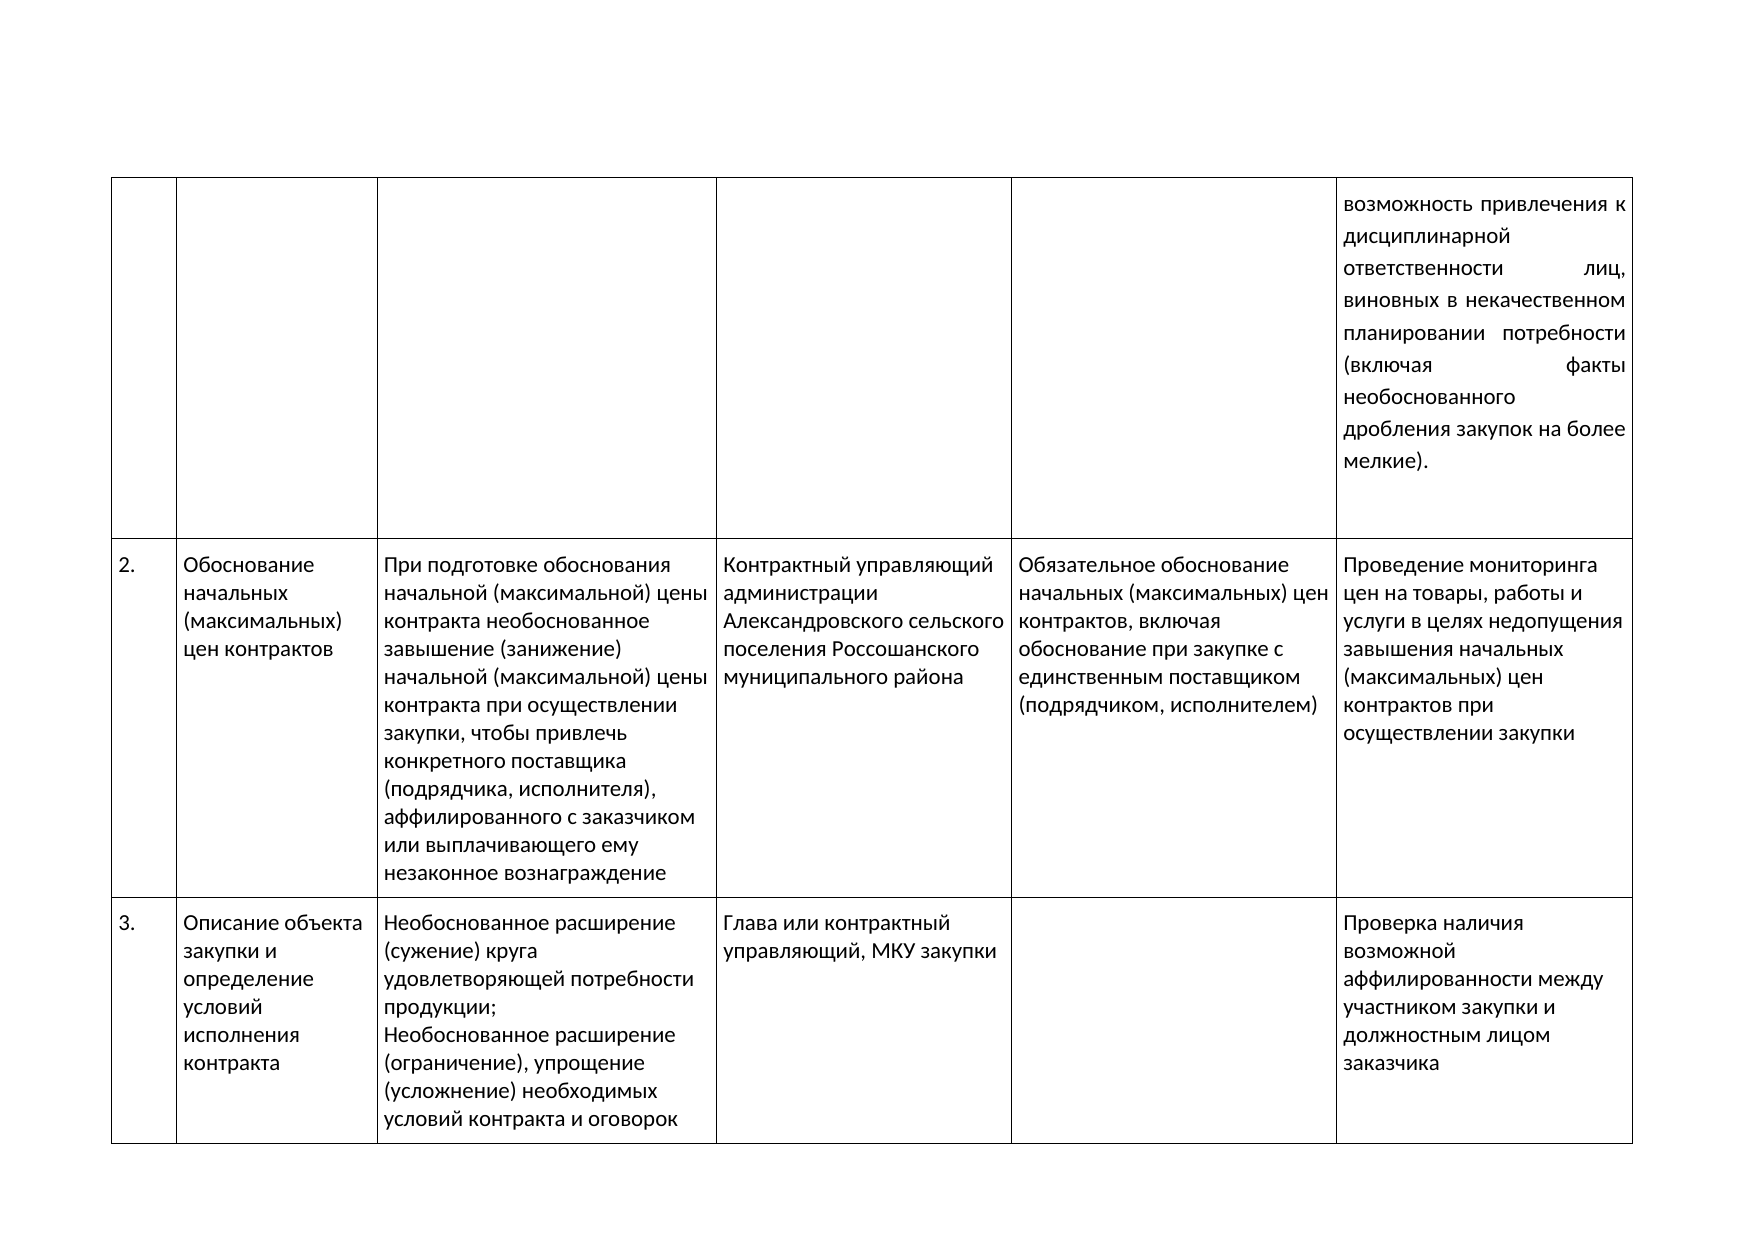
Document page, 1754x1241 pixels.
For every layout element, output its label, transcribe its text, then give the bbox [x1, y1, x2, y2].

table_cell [717, 898, 1011, 1143]
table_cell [177, 898, 377, 1143]
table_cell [717, 178, 1011, 538]
table_cell При подготовке обоснования начальной (максимальной) цены контракта необоснованное завышение (занижение) начальной (максимальной) цены контракта при осуществлении закупки, чтобы привлечь конкретного поставщика (подрядчика, исполнителя), аффилированного с заказчиком или выплачивающего ему незаконное вознаграждение [378, 539, 716, 897]
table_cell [1012, 178, 1336, 538]
table_cell 1. [112, 178, 176, 538]
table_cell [1337, 898, 1632, 1143]
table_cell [378, 898, 716, 1143]
table_cell Обоснование начальных (максимальных) цен контрактов [177, 539, 377, 897]
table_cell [177, 178, 377, 538]
table_cell Проведение мониторинга цен на товары, работы и услуги в целях недопущения завышения начальных (максимальных) цен контрактов при осуществлении закупки [1337, 539, 1632, 897]
table_cell Контрактный управляющий администрации Александровского сельского поселения Россошанского муниципального района [717, 539, 1011, 897]
table_cell 3. [112, 898, 176, 1143]
table_cell Обязательное обоснование начальных (максимальных) цен контрактов, включая обоснование при закупке с единственным поставщиком (подрядчиком, исполнителем) [1012, 539, 1336, 897]
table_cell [1337, 178, 1632, 538]
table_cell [378, 178, 716, 538]
table_cell [1012, 898, 1336, 1143]
table_cell 2. [112, 539, 176, 897]
